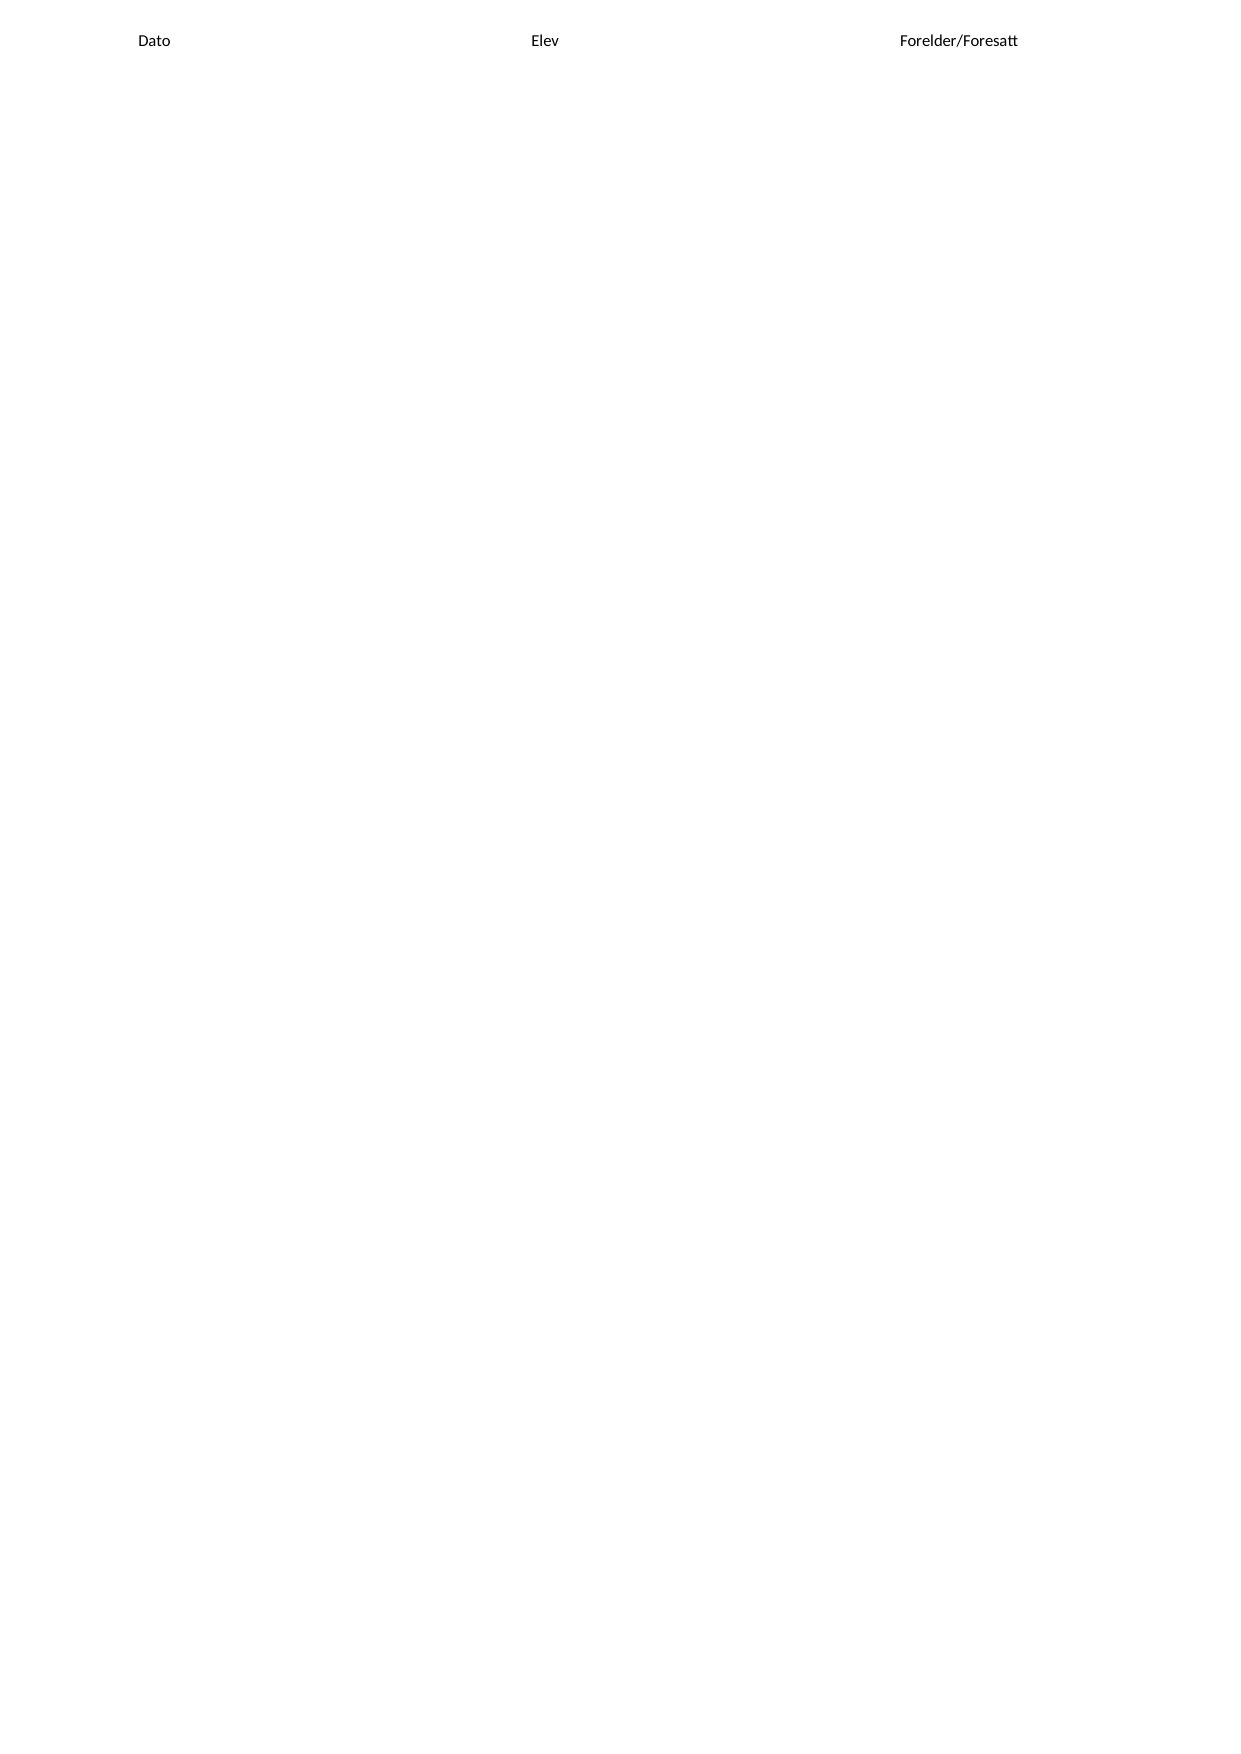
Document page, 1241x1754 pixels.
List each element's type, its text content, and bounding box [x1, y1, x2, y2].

text Dato Elev Forelder/Foresatt [89, 29, 1166, 50]
